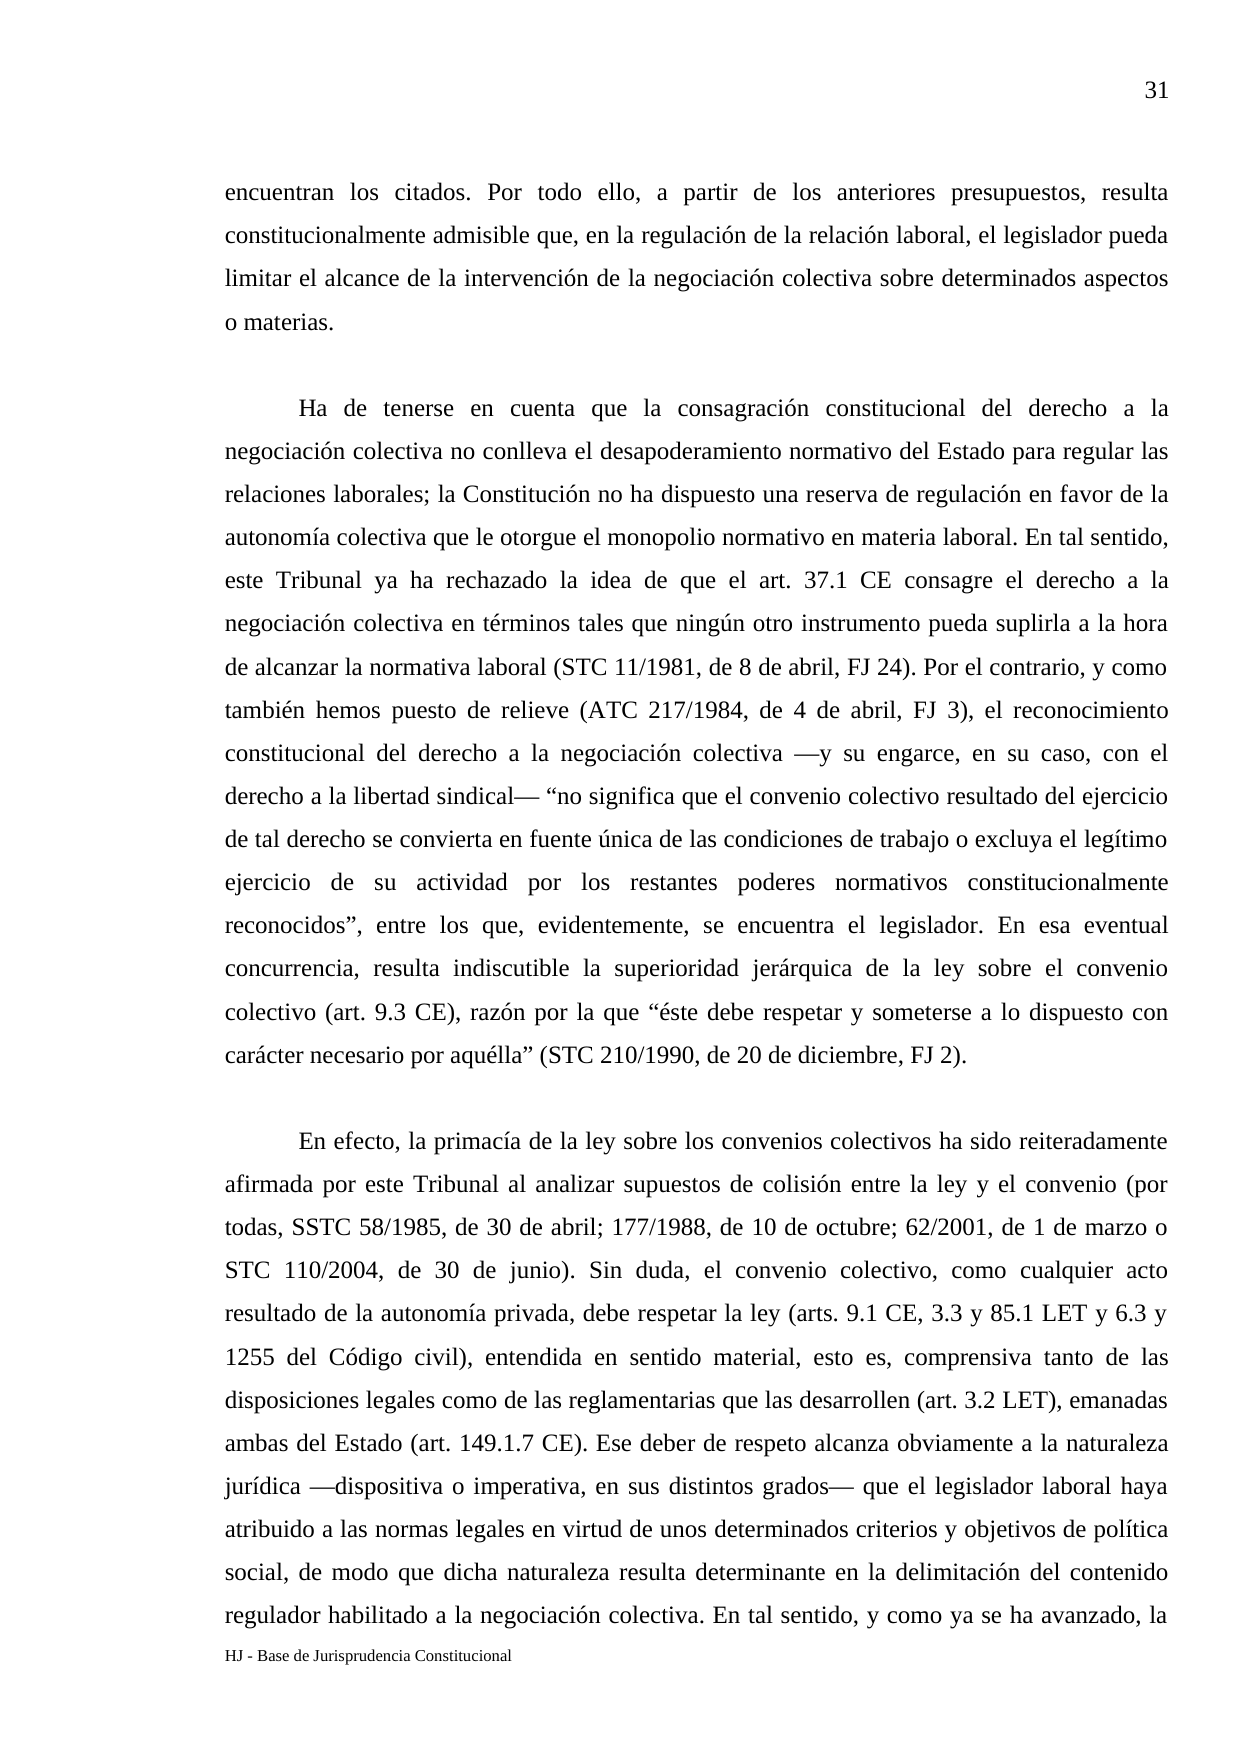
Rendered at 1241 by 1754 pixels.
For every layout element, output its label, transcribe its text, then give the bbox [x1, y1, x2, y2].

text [224, 177, 1169, 335]
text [224, 1126, 1169, 1629]
text Ha de tenerse en cuenta que la consagración constitucional del derecho a la negociación colectiva no conlleva el desapoderamiento normativo del Estado para regular las relaciones laborales; la Constitución no ha dispuesto una reserva de regulación en favor de la autonomía colectiva que le otorgue el monopolio normativo en materia laboral. En tal sentido, este Tribunal ya ha rechazado la idea de que el art. 37.1 CE consagre el derecho a la negociación colectiva en términos tales que ningún otro instrumento pueda suplirla a la hora de alcanzar la normativa laboral (STC 11/1981, de 8 de abril, FJ 24). Por el contrario, y como también hemos puesto de relieve (ATC 217/1984, de 4 de abril, FJ 3), el reconocimiento constitucional del derecho a la negociación colectiva —y su engarce, en su caso, con el derecho a la libertad sindical— “no significa que el convenio colectivo resultado del ejercicio de tal derecho se convierta en fuente única de las condiciones de trabajo o excluya el legítimo ejercicio de su actividad por los restantes poderes normativos constitucionalmente reconocidos”, entre los que, evidentemente, se encuentra el legislador. En esa eventual concurrencia, resulta indiscutible la superioridad jerárquica de la ley sobre el convenio colectivo (art. 9.3 CE), razón por la que “éste debe respetar y someterse a lo dispuesto con carácter necesario por aquélla” (STC 210/1990, de 20 de diciembre, FJ 2). [224, 393, 1169, 1068]
